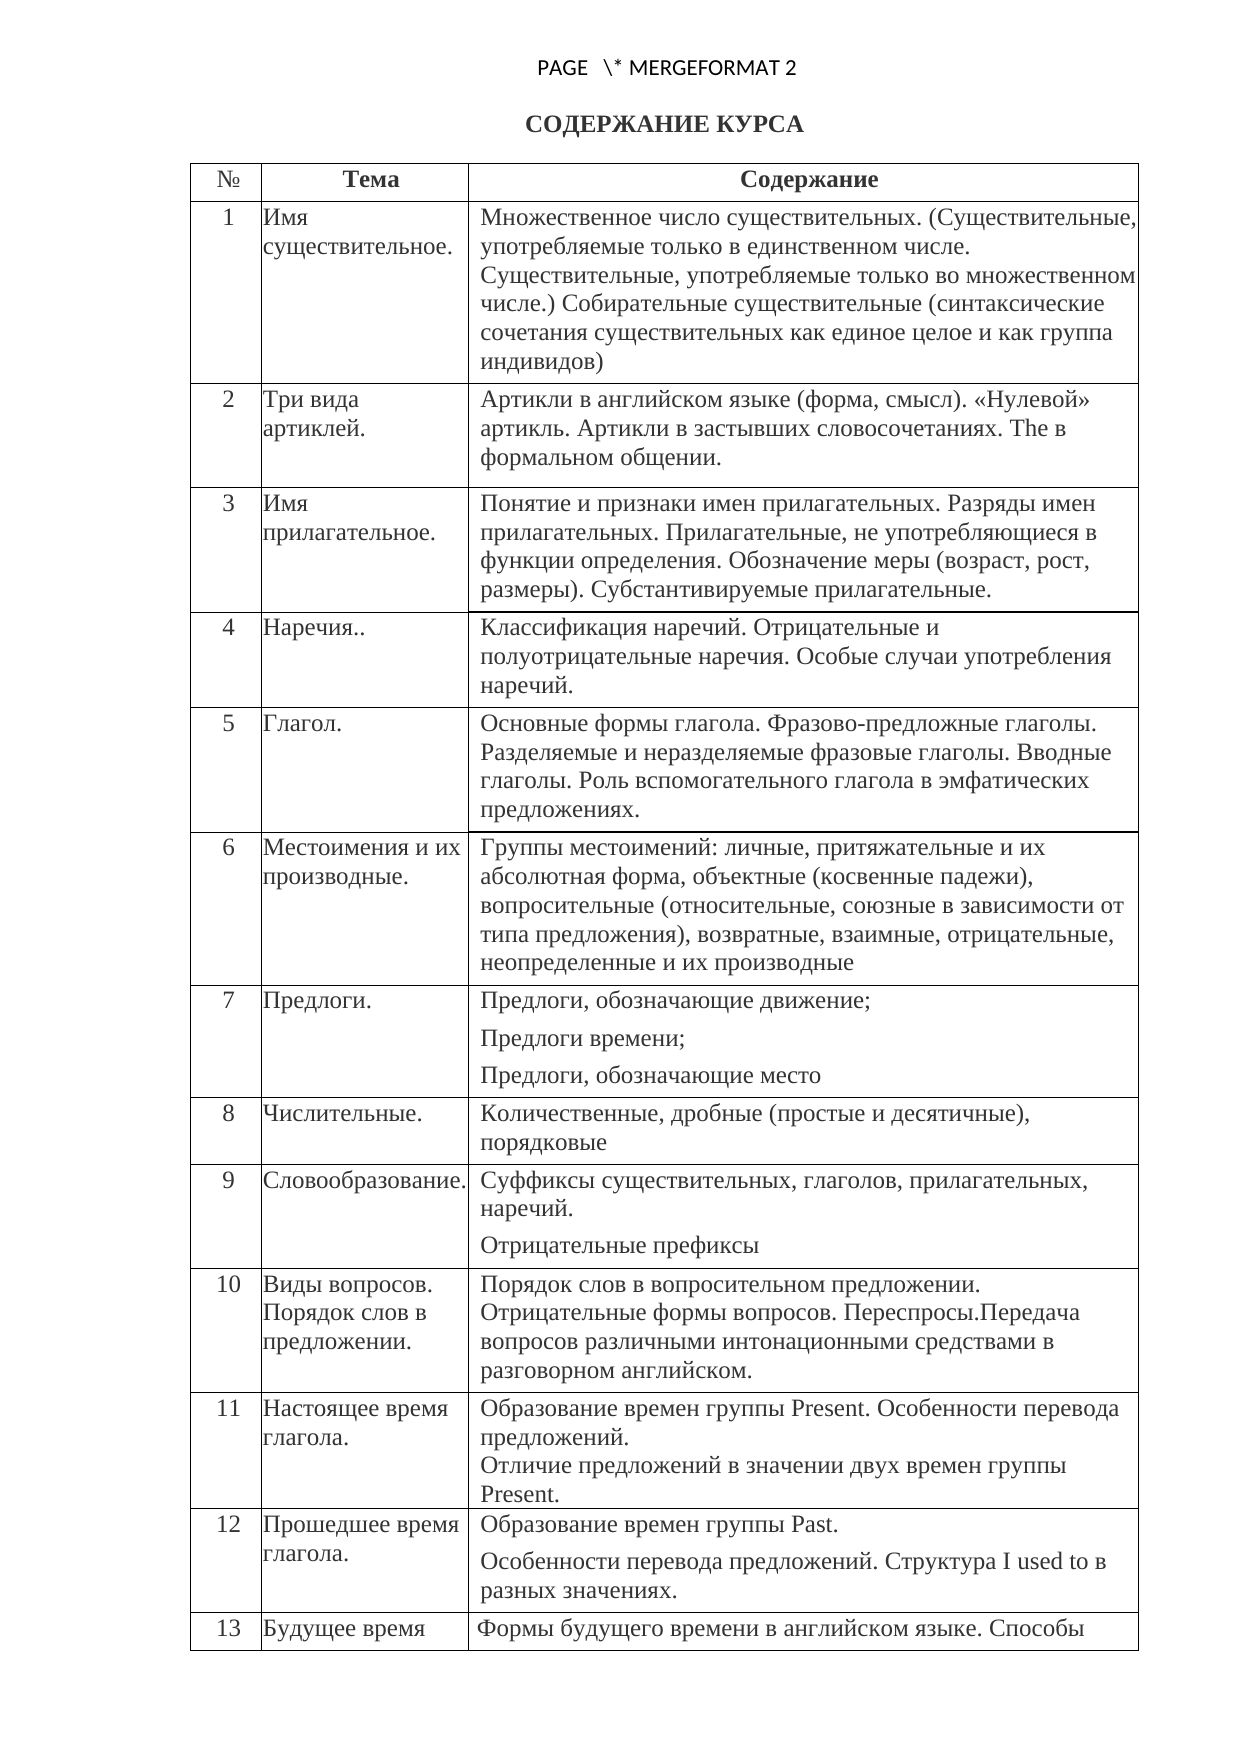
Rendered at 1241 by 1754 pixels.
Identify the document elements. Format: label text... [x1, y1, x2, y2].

table_cell Артикли в английском языке (форма, смысл). «Нулевой» артикль. Артикли в застывших словосочетаниях. The в формальном общении. [469, 384, 1138, 487]
table_cell Образование времен группы Past. Особенности перевода предложений. Структура I used to в разных значениях. [469, 1509, 1138, 1612]
table_cell 3 [191, 488, 261, 611]
table_cell Множественное число существительных. (Существительные, употребляемые только в единственном числе. Существительные, употребляемые только во множественном числе.) Собирательные существительные (синтаксические сочетания существительных как единое целое и как группа индивидов) [469, 202, 1138, 383]
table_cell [469, 1613, 1138, 1650]
table_cell Прошедшее время глагола. [262, 1509, 468, 1612]
table_cell Местоимения и их производные. [262, 833, 468, 984]
table_cell 1 [191, 202, 261, 383]
table_cell Виды вопросов. Порядок слов в предложении. [262, 1269, 468, 1392]
table_header Тема [262, 164, 468, 201]
table_cell Порядок слов в вопросительном предложении. Отрицательные формы вопросов. Переспросы.Передача вопросов различными интонационными средствами в разговорном английском. [469, 1269, 1138, 1392]
text Содержание курса [177, 109, 1152, 138]
table_header Содержание [469, 164, 1138, 201]
table_cell Основные формы глагола. Фразово-предложные глаголы. Разделяемые и неразделяемые фразовые глаголы. Вводные глаголы. Роль вспомогательного глагола в эмфатических предложениях. [469, 708, 1138, 831]
table_cell 9 [191, 1165, 261, 1268]
table_cell Предлоги, обозначающие движение; Предлоги времени; Предлоги, обозначающие место [469, 986, 1138, 1097]
table_cell 7 [191, 986, 261, 1097]
table_cell Имя существительное. [262, 202, 468, 383]
table_cell 5 [191, 708, 261, 831]
table_cell Предлоги. [262, 986, 468, 1097]
table_cell 13 [191, 1613, 261, 1650]
table_cell Группы местоимений: личные, притяжательные и их абсолютная форма, объектные (косвенные падежи), вопросительные (относительные, союзные в зависимости от типа предложения), возвратные, взаимные, отрицательные, неопределенные и их производные [469, 833, 1138, 984]
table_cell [262, 1613, 468, 1650]
table_cell Имя прилагательное. [262, 488, 468, 611]
table_cell 8 [191, 1098, 261, 1164]
table_cell Три вида артиклей. [262, 384, 468, 487]
table_cell 6 [191, 833, 261, 984]
table_cell Настоящее время глагола. [262, 1393, 468, 1508]
table_cell Глагол. [262, 708, 468, 831]
table_cell Образование времен группы Present. Особенности перевода предложений. Отличие предложений в значении двух времен группы Present. [469, 1393, 1138, 1508]
table_cell Понятие и признаки имен прилагательных. Разряды имен прилагательных. Прилагательные, не употребляющиеся в функции определения. Обозначение меры (возраст, рост, размеры). Субстантивируемые прилагательные. [469, 488, 1138, 611]
table_cell Словообразование. [262, 1165, 468, 1268]
table_header № [191, 164, 261, 201]
table_cell 10 [191, 1269, 261, 1392]
table_cell 12 [191, 1509, 261, 1612]
table_cell Наречия.. [262, 613, 468, 707]
table_cell Количественные, дробные (простые и десятичные), порядковые [469, 1098, 1138, 1164]
table_cell 11 [191, 1393, 261, 1508]
table_cell 2 [191, 384, 261, 487]
table_cell Суффиксы существительных, глаголов, прилагательных, наречий. Отрицательные префиксы [469, 1165, 1138, 1268]
table_cell Классификация наречий. Отрицательные и полуотрицательные наречия. Особые случаи употребления наречий. [469, 613, 1138, 707]
table_cell 4 [191, 613, 261, 707]
table_cell Числительные. [262, 1098, 468, 1164]
